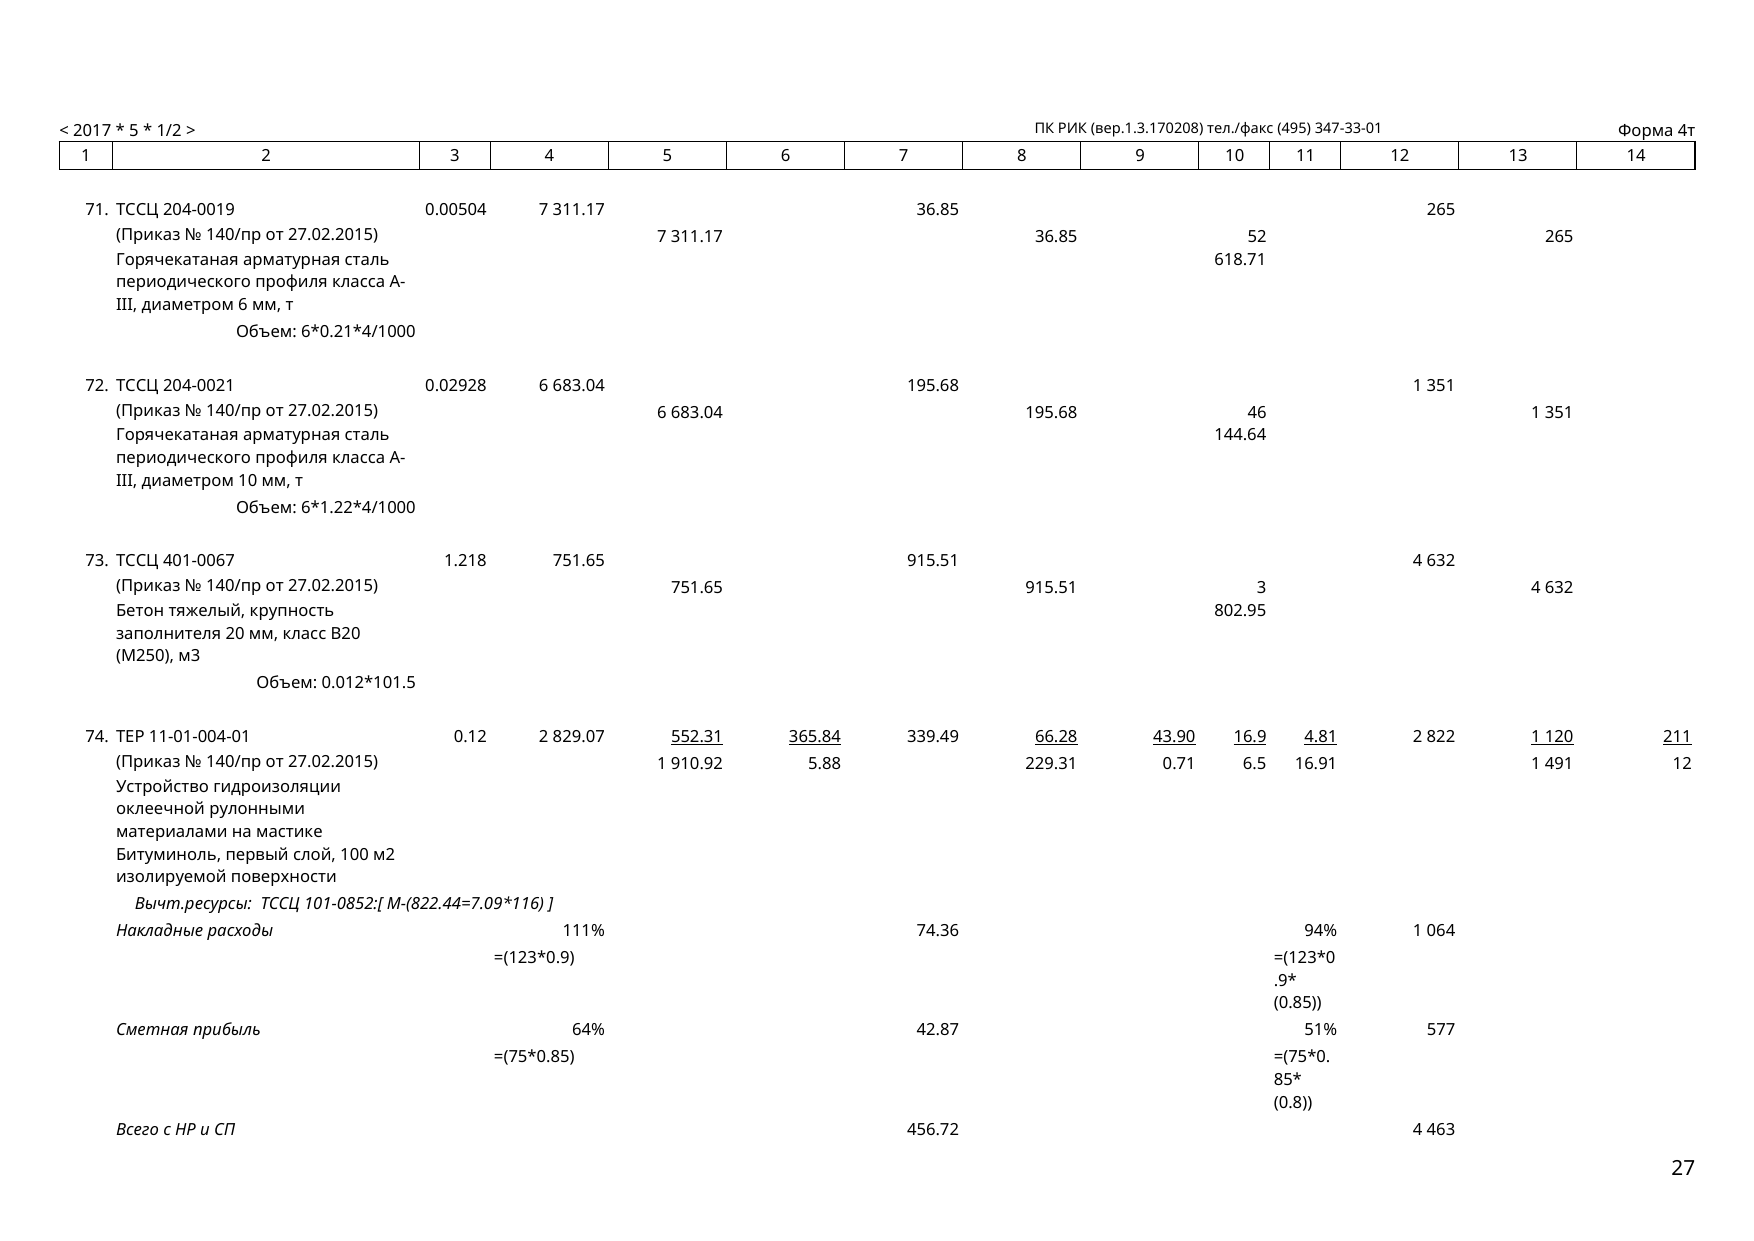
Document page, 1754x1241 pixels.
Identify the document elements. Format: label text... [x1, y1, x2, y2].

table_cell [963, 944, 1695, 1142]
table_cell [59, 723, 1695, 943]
table_header 5 [609, 142, 726, 169]
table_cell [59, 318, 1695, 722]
table_header 4 [491, 142, 608, 169]
table_header 1 [60, 142, 112, 169]
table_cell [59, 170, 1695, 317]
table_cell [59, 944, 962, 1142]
table_header 10 [1199, 142, 1269, 169]
table_header 8 [963, 142, 1080, 169]
table_header 14 [1577, 142, 1694, 169]
table_header 3 [420, 142, 490, 169]
table_header 9 [1081, 142, 1198, 169]
table_header 12 [1341, 142, 1458, 169]
table_header 13 [1459, 142, 1576, 169]
table_header 11 [1270, 142, 1340, 169]
table_header 2 [113, 142, 419, 169]
table_header 7 [845, 142, 962, 169]
table_header 6 [727, 142, 844, 169]
